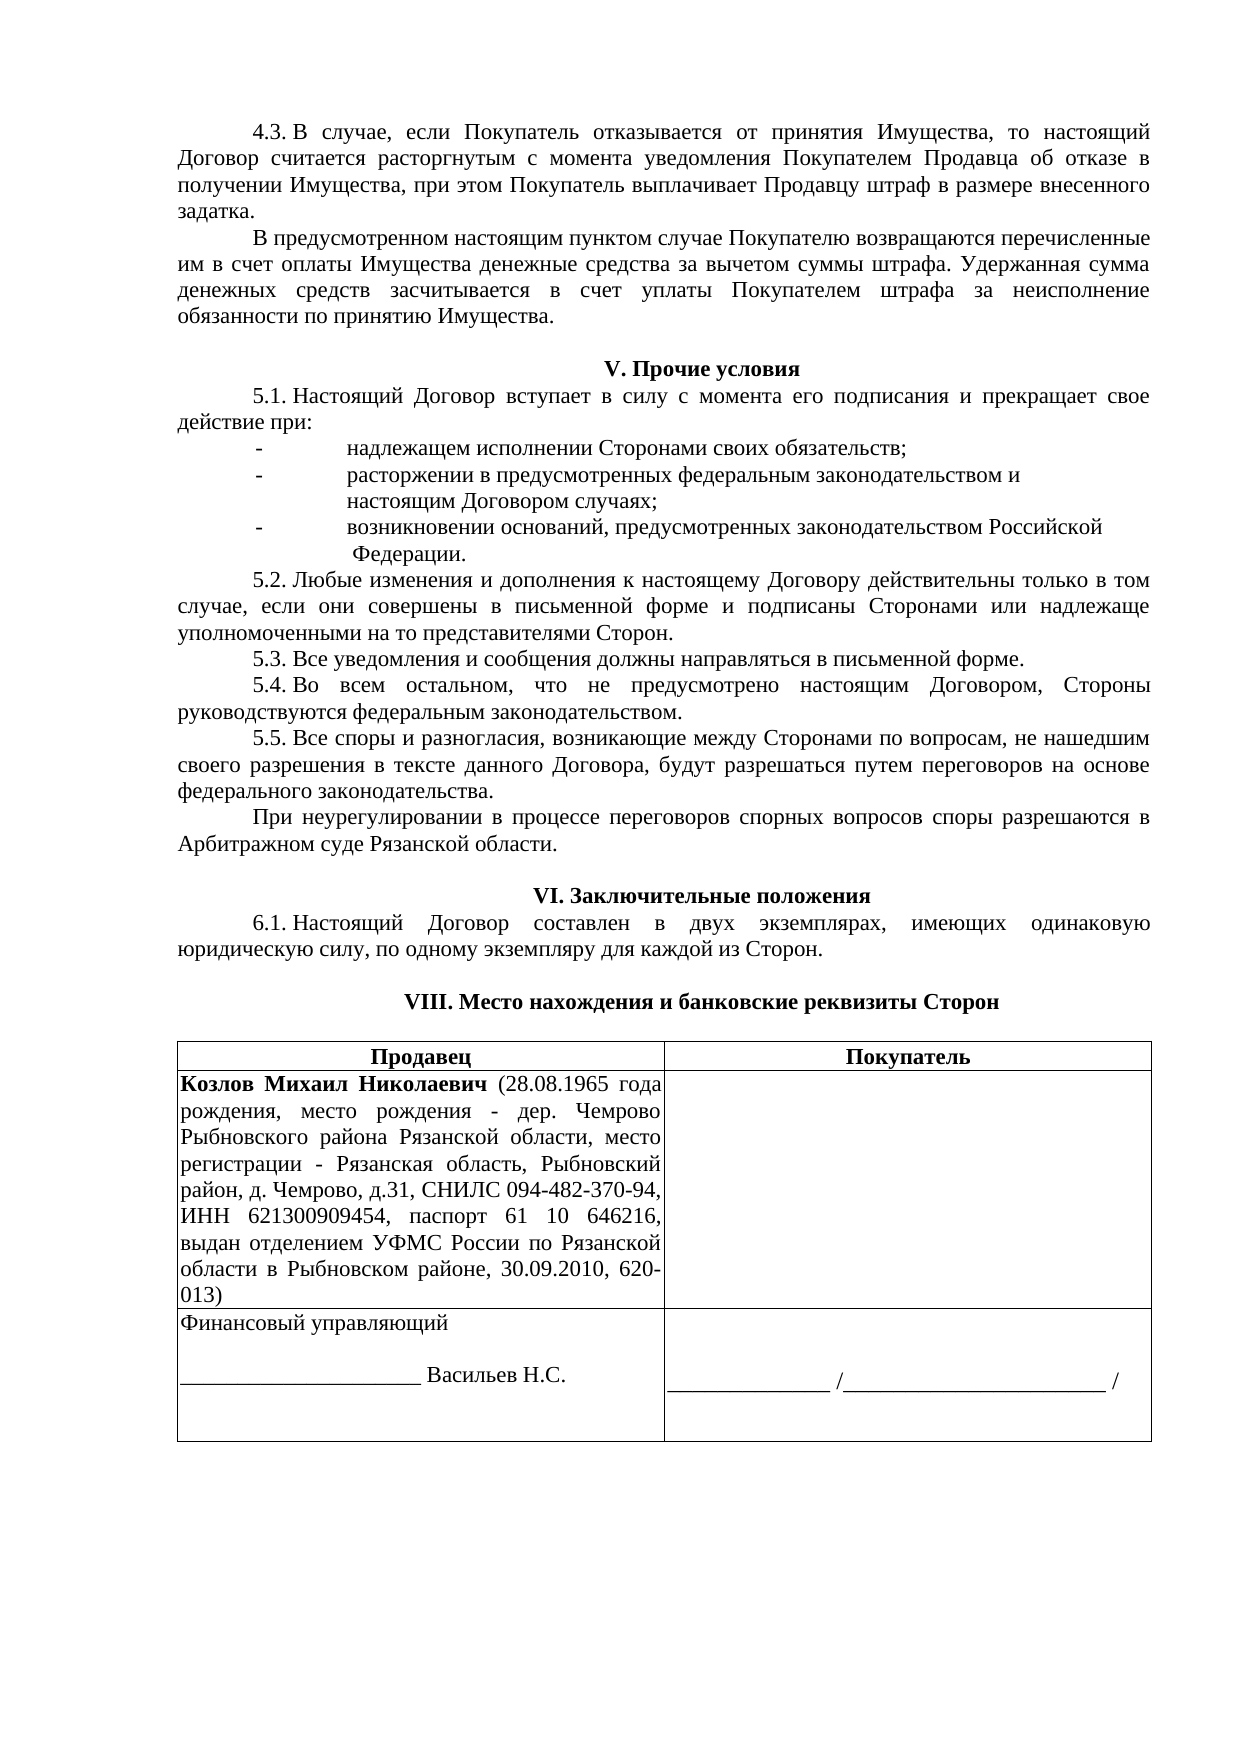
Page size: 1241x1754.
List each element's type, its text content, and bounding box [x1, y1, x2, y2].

table_header - [177, 434, 269, 461]
table_cell - [177, 461, 269, 513]
text 5.4. Во всем остальном, что не предусмотрено настоящим Договором, Стороны руководствуются федеральным законодательством. [177, 672, 1152, 724]
text 5.3. Все уведомления и сообщения должны направляться в письменной форме. [177, 645, 1152, 672]
text VI. Заключительные положения [177, 882, 1152, 909]
table_cell - [177, 514, 269, 566]
table_header Продавец [178, 1042, 664, 1069]
table_cell Финансовый управляющий _____________________ Васильев Н.С. [178, 1309, 664, 1441]
table_cell _____________ /_____________________ / [665, 1309, 1151, 1441]
table_cell возникновении оснований, предусмотренных законодательством Российской Федерации. [269, 514, 1240, 566]
text 5.2. Любые изменения и дополнения к настоящему Договору действительны только в том случае, если они совершены в письменной форме и подписаны Сторонами или надлежаще уполномоченными на то представителями Сторон. [177, 566, 1152, 645]
text 5.5. Все споры и разногласия, возникающие между Сторонами по вопросам, не нашедшим своего разрешения в тексте данного Договора, будут разрешаться путем переговоров на основе федерального законодательства. [177, 724, 1152, 803]
text 4.3. В случае, если Покупатель отказывается от принятия Имущества, то настоящий Договор считается расторгнутым с момента уведомления Покупателем Продавца об отказе в получении Имущества, при этом Покупатель выплачивает Продавцу штраф в размере внесенного задатка. [177, 118, 1152, 223]
table_cell [665, 1071, 1151, 1308]
table_cell расторжении в предусмотренных федеральным законодательством и настоящим Договором случаях; [269, 461, 1240, 513]
table_header Покупатель [665, 1042, 1151, 1069]
text 6.1. Настоящий Договор составлен в двух экземплярах, имеющих одинаковую юридическую силу, по одному экземпляру для каждой из Сторон. [177, 909, 1152, 961]
text При неурегулировании в процессе переговоров спорных вопросов споры разрешаются в Арбитражном суде Рязанской области. [177, 803, 1152, 856]
text V. Прочие условия [177, 355, 1152, 382]
table_cell Козлов Михаил Николаевич (28.08.1965 года рождения, место рождения - дер. Чемрово Рыбновского района Рязанской области, место регистрации - Рязанская область, Рыбновский район, д. Чемрово, д.31, СНИЛС 094-482-370-94, ИНН 621300909454, паспорт 61 10 646216, выдан отделением УФМС России по Рязанской области в Рыбновском районе, 30.09.2010, 620-013) [178, 1071, 664, 1308]
table_header надлежащем исполнении Сторонами своих обязательств; [269, 434, 1240, 461]
text 5.1. Настоящий Договор вступает в силу с момента его подписания и прекращает свое действие при: [177, 382, 1152, 434]
text В предусмотренном настоящим пунктом случае Покупателю возвращаются перечисленные им в счет оплаты Имущества денежные средства за вычетом суммы штрафа. Удержанная сумма денежных средств засчитывается в счет уплаты Покупателем штрафа за неисполнение обязанности по принятию Имущества. [177, 223, 1152, 329]
text VIII. Место нахождения и банковские реквизиты Сторон [177, 988, 1152, 1014]
